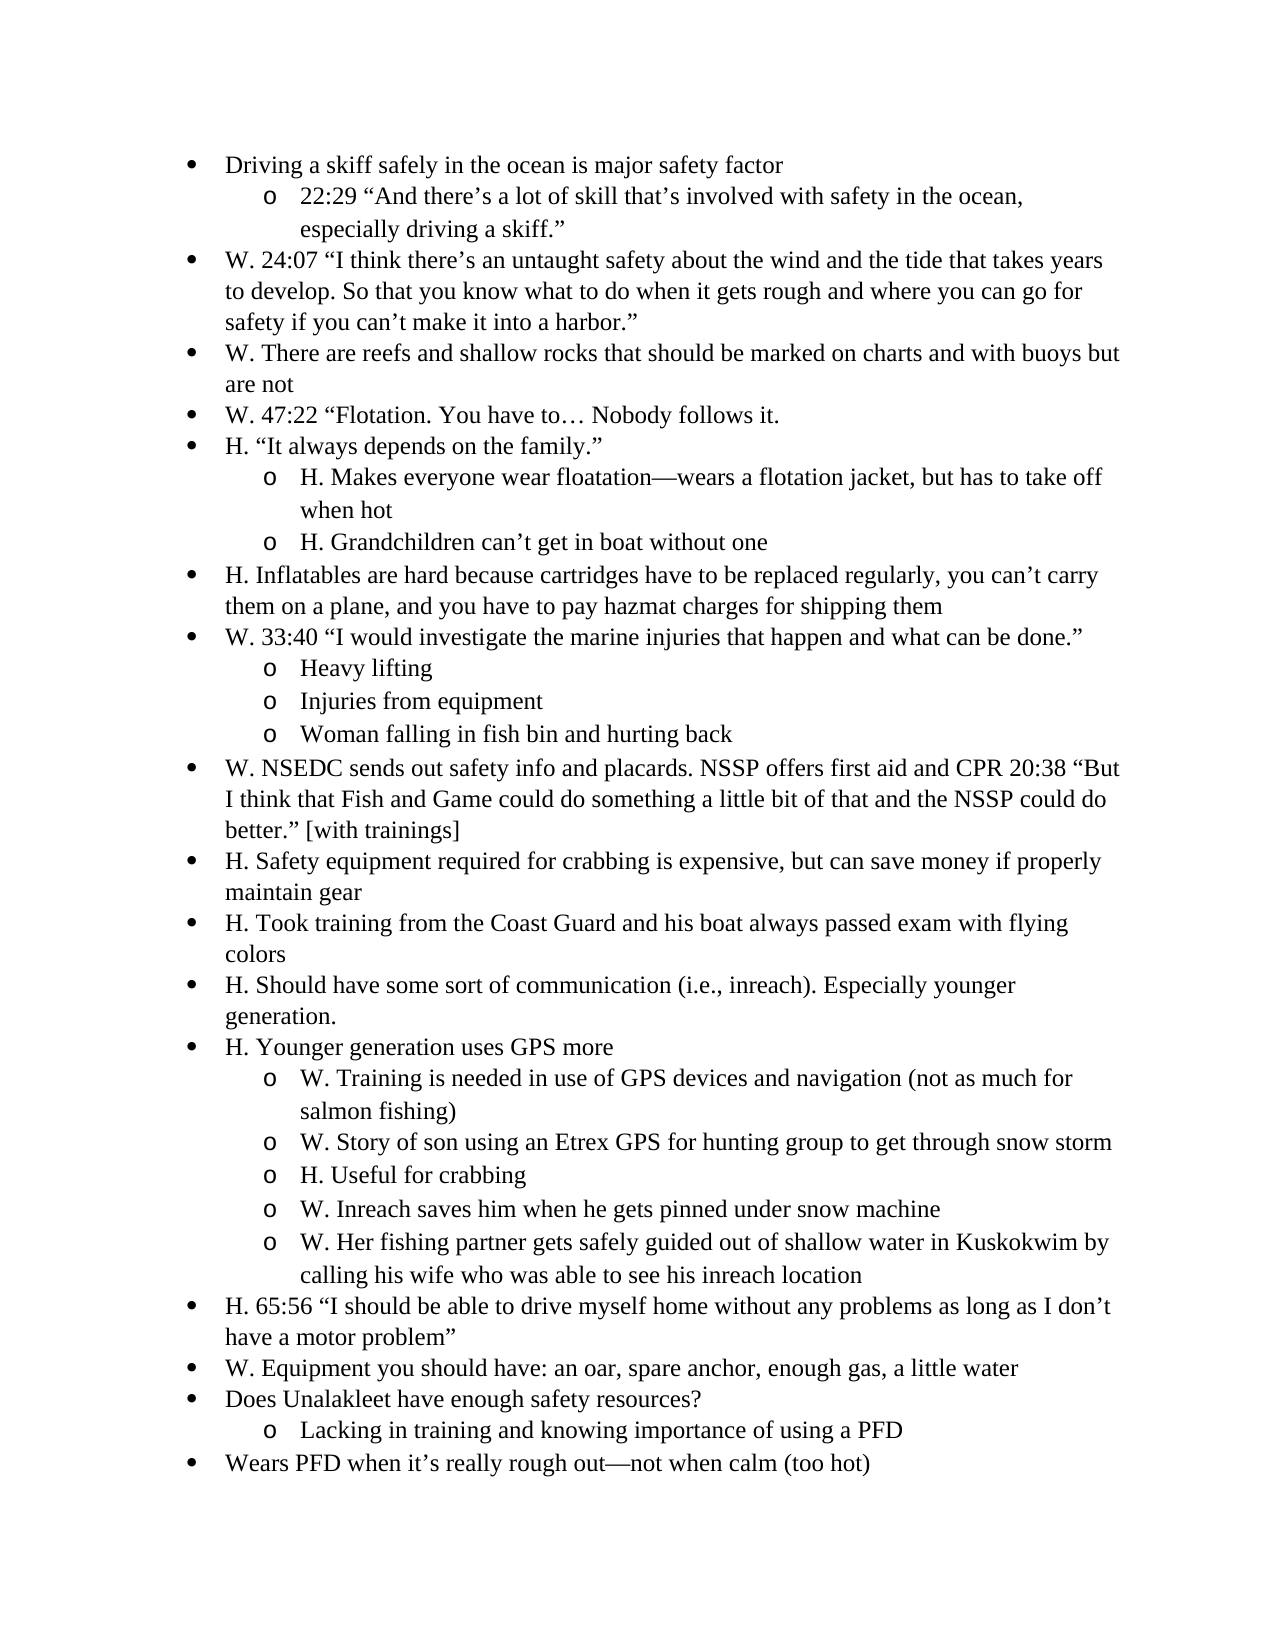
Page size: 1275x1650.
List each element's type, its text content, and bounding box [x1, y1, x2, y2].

list W. Her fishing partner gets safely guided out of shallow water in Kuskokwim by calling his wife who was able to see his inreach location [262, 1227, 1125, 1289]
list H. Should have some sort of communication (i.e., inreach). Especially younger generation. [187, 970, 1125, 1030]
list Injuries from equipment [262, 686, 1125, 717]
list H. Useful for crabbing [262, 1161, 1125, 1191]
list Wears PFD when it’s really rough out—not when calm (too hot) [187, 1448, 1125, 1477]
list H. Grandchildren can’t get in boat without one [262, 527, 1125, 557]
list W. Training is needed in use of GPS devices and navigation (not as much for salmon fishing) [262, 1063, 1125, 1125]
list H. Safety equipment required for crabbing is expensive, but can save money if properly maintain gear [187, 846, 1125, 906]
list W. NSEDC sends out safety info and placards. NSSP offers first aid and CPR 20:38 “But I think that Fish and Game could do something a little bit of that and the NSSP could do better.” [with trainings] [187, 753, 1125, 843]
list Woman falling in fish bin and hurting back [262, 719, 1125, 750]
list H. Younger generation uses GPS more [187, 1032, 1125, 1061]
list H. Inflatables are hard because cartridges have to be replaced regularly, you can’t carry them on a plane, and you have to pay hazmat charges for shipping them [187, 560, 1125, 620]
list W. Story of son using an Etrex GPS for hunting group to get through snow storm [262, 1127, 1125, 1158]
list W. 33:40 “I would investigate the marine injuries that happen and what can be done.” [187, 622, 1125, 651]
list W. Inreach saves him when he gets pinned under snow machine [262, 1194, 1125, 1224]
list W. 47:22 “Flotation. You have to… Nobody follows it. [187, 400, 1125, 429]
list Heavy lifting [262, 653, 1125, 684]
list 22:29 “And there’s a lot of skill that’s involved with safety in the ocean, especially driving a skiff.” [262, 181, 1125, 243]
list H. “It always depends on the family.” [187, 431, 1125, 460]
list Lacking in training and knowing importance of using a PFD [262, 1415, 1125, 1446]
list W. There are reefs and shallow rocks that should be marked on charts and with buoys but are not [187, 338, 1125, 398]
list W. 24:07 “I think there’s an untaught safety about the wind and the tide that takes years to develop. So that you know what to do when it gets rough and where you can go for safety if you can’t make it into a harbor.” [187, 245, 1125, 336]
list H. Took training from the Coast Guard and his boat always passed exam with flying colors [187, 908, 1125, 968]
list W. Equipment you should have: an oar, spare anchor, enough gas, a little water [187, 1353, 1125, 1382]
list H. Makes everyone wear floatation—wears a flotation jacket, but has to take off when hot [262, 462, 1125, 524]
list H. 65:56 “I should be able to drive myself home without any problems as long as I don’t have a motor problem” [187, 1291, 1125, 1351]
list Driving a skiff safely in the ocean is major safety factor [187, 150, 1125, 179]
list Does Unalakleet have enough safety resources? [187, 1384, 1125, 1413]
